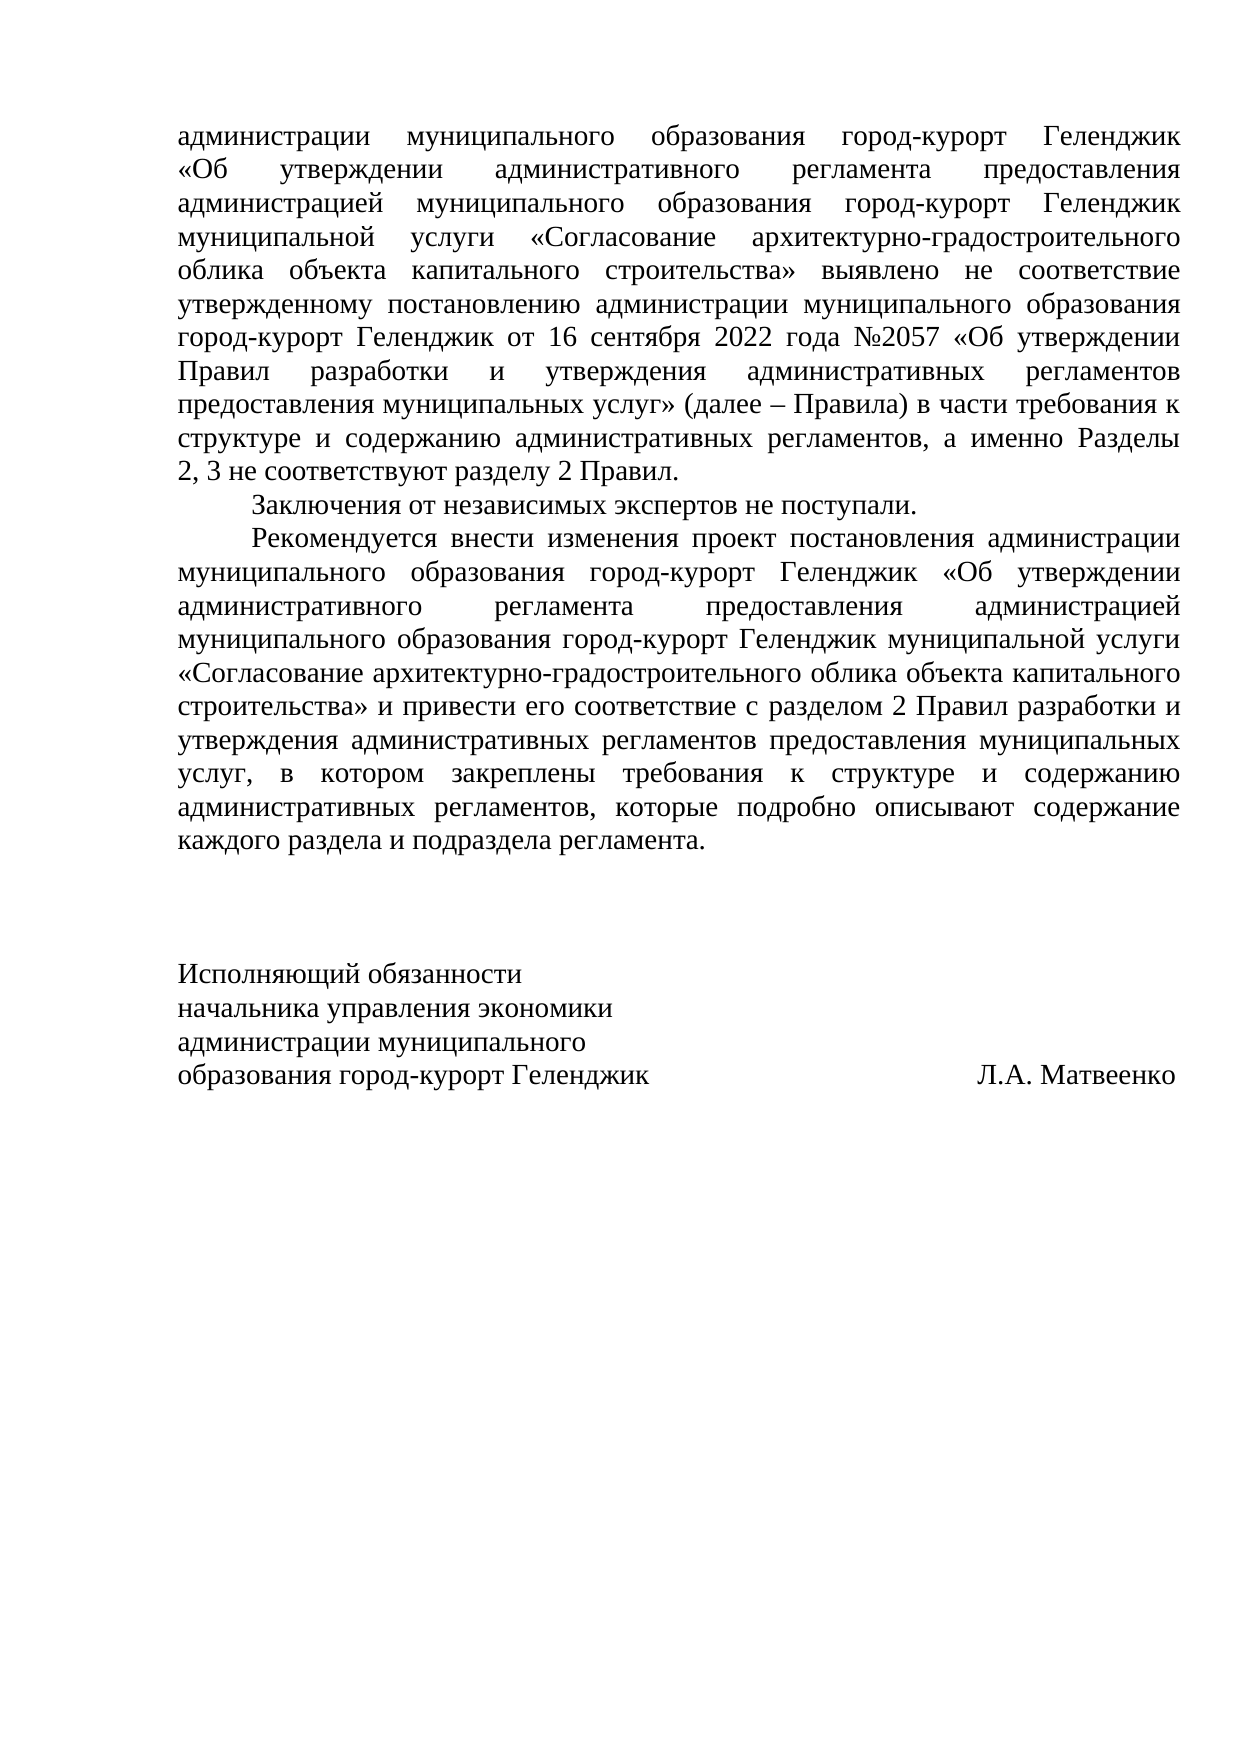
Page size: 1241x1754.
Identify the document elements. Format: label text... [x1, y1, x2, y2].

text администрации муниципального [177, 1024, 1181, 1057]
text Заключения от независимых экспертов не поступали. [177, 487, 1181, 521]
text Исполняющий обязанности [177, 957, 1181, 990]
text начальника управления экономики [177, 990, 1181, 1024]
text Рекомендуется внести изменения проект постановления администрации муниципального образования город-курорт Геленджик «Об утверждении административного регламента предоставления администрацией муниципального образования город-курорт Геленджик муниципальной услуги «Согласование архитектурно-градостроительного облика объекта капитального строительства» и привести его соответствие с разделом 2 Правил разработки и утверждения административных регламентов предоставления муниципальных услуг, в котором закреплены требования к структуре и содержанию административных регламентов, которые подробно описывают содержание каждого раздела и подраздела регламента. [177, 521, 1181, 856]
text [177, 118, 1181, 487]
text образования город-курорт Геленджик Л.А. Матвеенко [177, 1057, 1181, 1091]
